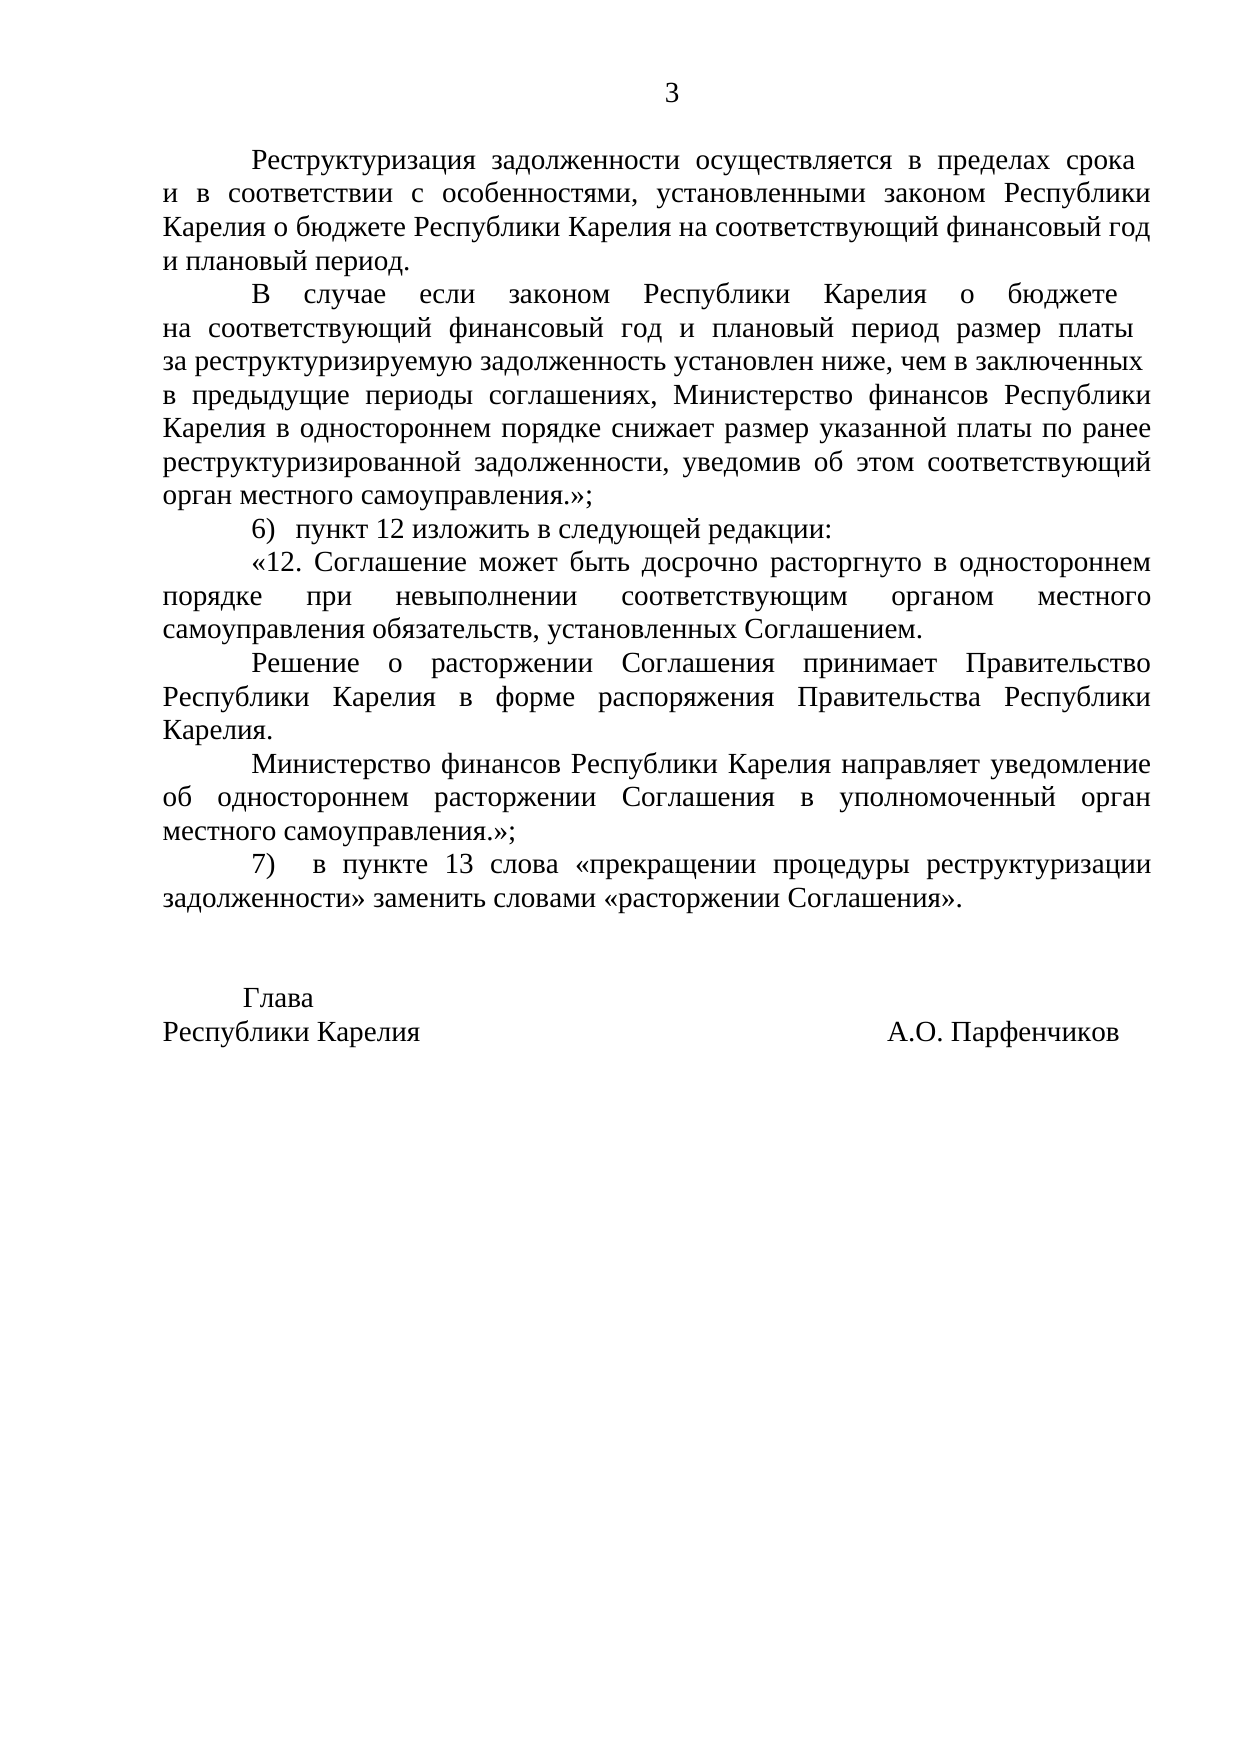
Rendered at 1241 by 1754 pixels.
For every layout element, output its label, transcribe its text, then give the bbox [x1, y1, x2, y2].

text Глава [162, 947, 1152, 1014]
text Республики Карелия А.О. Парфенчиков [162, 1014, 1152, 1048]
list в пункте 13 слова «прекращении процедуры реструктуризации задолженности» заменить словами «расторжении Соглашения». [162, 846, 1152, 913]
text «12. Соглашение может быть досрочно расторгнуто в одностороннем порядке при невыполнении соответствующим органом местного самоуправления обязательств, установленных Соглашением. [162, 544, 1152, 645]
text Реструктуризация задолженности осуществляется в пределах срока и в соответствии с особенностями, установленными законом Республики Карелия о бюджете Республики Карелия на соответствующий финансовый год и плановый период. [162, 142, 1152, 276]
text В случае если законом Республики Карелия о бюджете на соответствующий финансовый год и плановый период размер платы за реструктуризируемую задолженность установлен ниже, чем в заключенных в предыдущие периоды соглашениях, Министерство финансов Республики Карелия в одностороннем порядке снижает размер указанной платы по ранее реструктуризированной задолженности, уведомив об этом соответствующий орган местного самоуправления.»; [162, 276, 1152, 511]
text Решение о расторжении Соглашения принимает Правительство Республики Карелия в форме распоряжения Правительства Республики Карелия. [162, 645, 1152, 746]
list пункт 12 изложить в следующей редакции: [162, 511, 1152, 544]
text Министерство финансов Республики Карелия направляет уведомление об одностороннем расторжении Соглашения в уполномоченный орган местного самоуправления.»; [162, 746, 1152, 846]
